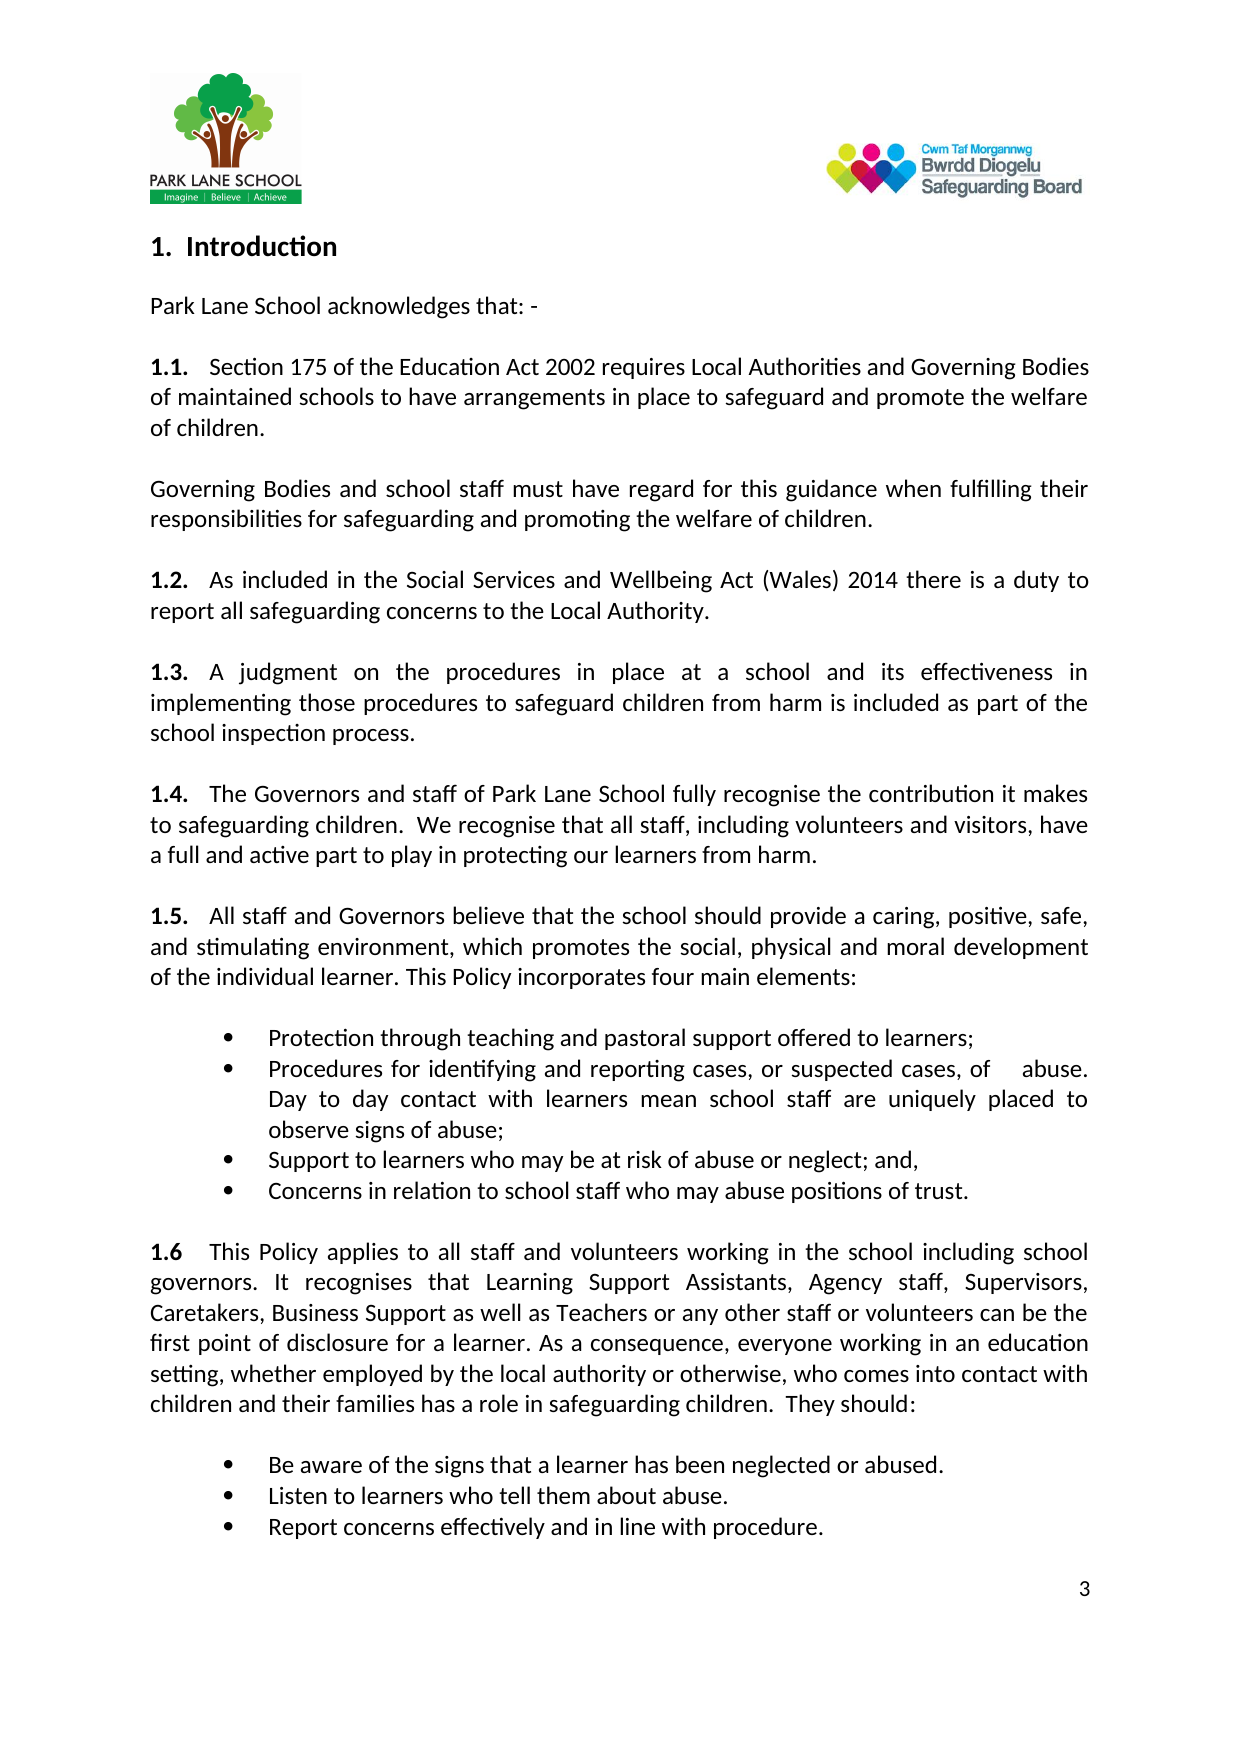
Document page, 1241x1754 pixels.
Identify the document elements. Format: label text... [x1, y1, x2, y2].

picture [816, 133, 1091, 204]
list Protection through teaching and pastoral support offered to learners; [150, 1022, 1090, 1053]
list This Policy applies to all staff and volunteers working in the school including school governors. It recognises that Learning Support Assistants, Agency staff, Supervisors, Caretakers, Business Support as well as Teachers or any other staff or volunteers can be the first point of disclosure for a learner. As a consequence, everyone working in an education setting, whether employed by the local authority or otherwise, who comes into contact with children and their families has a role in safeguarding children. They should: [150, 1236, 1090, 1419]
list Support to learners who may be at risk of abuse or neglect; and, [224, 1144, 1090, 1175]
list Report concerns effectively and in line with procedure. [224, 1511, 1090, 1541]
list Concerns in relation to school staff who may abuse positions of trust. [224, 1175, 1090, 1206]
list Section 175 of the Education Act 2002 requires Local Authorities and Governing Bodies of maintained schools to have arrangements in place to safeguard and promote the welfare of children. [150, 351, 1090, 442]
list As included in the Social Services and Wellbeing Act (Wales) 2014 there is a duty to report all safeguarding concerns to the Local Authority. [150, 564, 1090, 626]
list Procedures for identifying and reporting cases, or suspected cases, of abuse. Day to day contact with learners mean school staff are uniquely placed to observe signs of abuse; [224, 1053, 1090, 1144]
text Park Lane School acknowledges that: - [150, 290, 1090, 320]
list Be aware of the signs that a learner has been neglected or abused. [224, 1450, 1090, 1480]
text Governing Bodies and school staff must have regard for this guidance when fulfilling their responsibilities for safeguarding and promoting the welfare of children. [150, 473, 1090, 534]
picture [150, 73, 302, 204]
list The Governors and staff of Park Lane School fully recognise the contribution it makes to safeguarding children. We recognise that all staff, including volunteers and visitors, have a full and active part to play in protecting our learners from harm. [150, 778, 1090, 870]
list Introduction [150, 228, 1090, 264]
list Listen to learners who tell them about abuse. [224, 1480, 1090, 1511]
list A judgment on the procedures in place at a school and its effectiveness in implementing those procedures to safeguard children from harm is included as part of the school inspection process. [150, 656, 1090, 748]
list All staff and Governors believe that the school should provide a caring, positive, safe, and stimulating environment, which promotes the social, physical and moral development of the individual learner. This Policy incorporates four main elements: [150, 900, 1090, 992]
